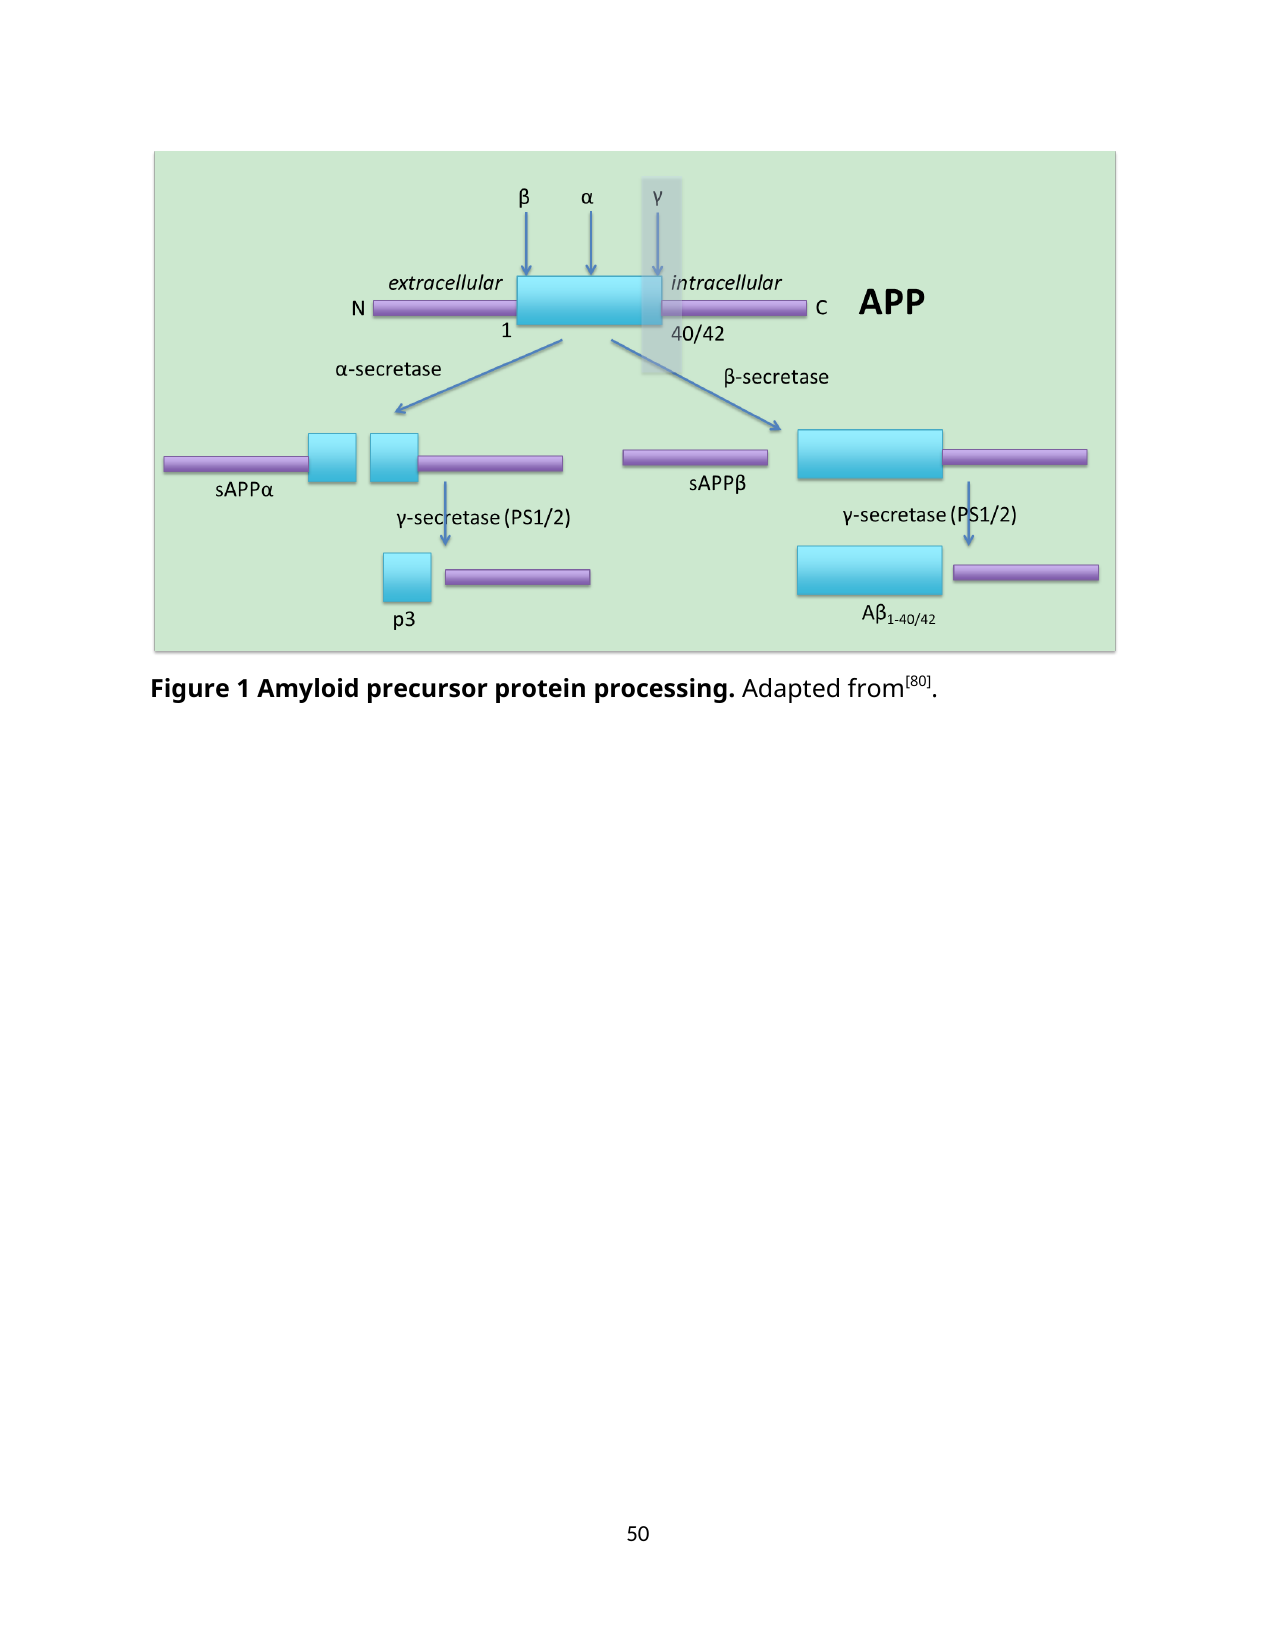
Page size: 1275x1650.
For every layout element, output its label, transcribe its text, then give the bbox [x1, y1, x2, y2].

picture [150, 150, 1125, 657]
text Figure 1 Amyloid precursor protein processing. Adapted from[80]. [150, 671, 1125, 705]
